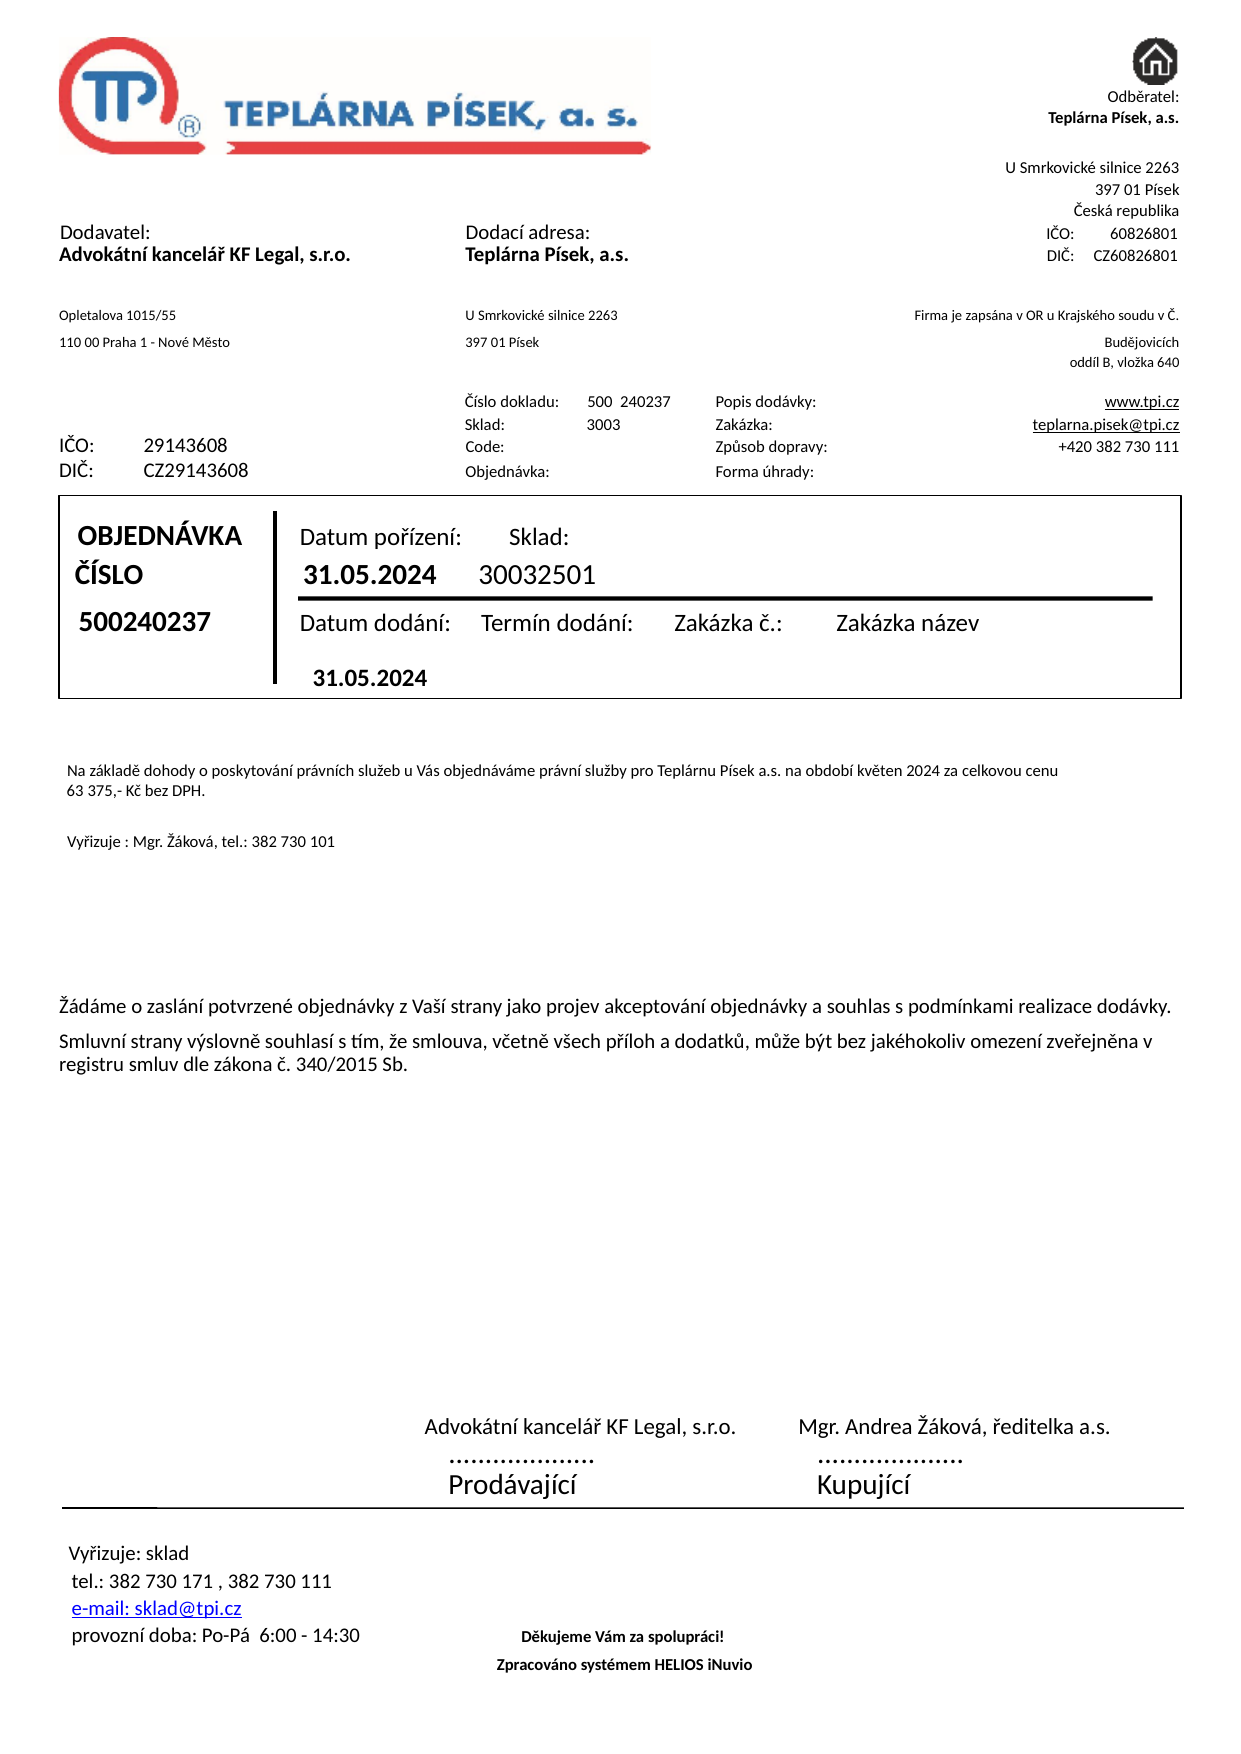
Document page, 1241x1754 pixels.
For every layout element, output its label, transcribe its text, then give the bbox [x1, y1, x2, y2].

text Zpracováno systémem HELIOS iNuvio [59, 1657, 1181, 1674]
text 31.05.2024 [59, 662, 1181, 692]
text e-mail: sklad@tpi.cz [59, 1599, 1181, 1619]
text 397 01 Písek [59, 181, 1181, 198]
text Teplárna Písek, a.s. [59, 109, 1181, 127]
text 63 375,- Kč bez DPH. [59, 783, 1181, 800]
text Vyřizuje: sklad [59, 1544, 1181, 1565]
text U Smrkovické silnice 2263 [59, 159, 1181, 177]
text Prodávající Kupující [59, 1469, 1181, 1501]
text OBJEDNÁVKA Datum pořízení: Sklad: Středisko: Zaměstnanec [59, 522, 1181, 551]
picture [1132, 37, 1179, 85]
text registru smluv dle zákona č. 340/2015 Sb. [59, 1055, 1181, 1076]
text 500240237 Datum dodání: Termín dodání: Zakázka č.: Zakázka název [59, 608, 1181, 637]
text provozní doba: Po-Pá 6:00 - 14:30 Děkujeme Vám za spolupráci! [59, 1626, 1181, 1646]
text DIČ: CZ29143608 Objednávka: Forma úhrady: [59, 461, 1181, 481]
text Odběratel: [59, 89, 1181, 106]
text tel.: 382 730 171 , 382 730 111 [59, 1573, 1181, 1593]
picture [58, 37, 652, 200]
text Vyřizuje : Mgr. Žáková, tel.: 382 730 101 [59, 834, 1181, 851]
text Česká republika [59, 203, 1181, 220]
text ČÍSLO 31.05.2024 30032501 Sklad [59, 561, 1181, 591]
text .................... .................... [59, 1440, 1181, 1469]
text Číslo dokladu: 500 240237 Popis dodávky: www.tpi.cz [59, 394, 1181, 411]
text Sklad: 3003 Zakázka: teplarna.pisek@tpi.cz [59, 417, 1181, 434]
text Smluvní strany výslovně souhlasí s tím, že smlouva, včetně všech příloh a dodatků, může být bez jakéhokoliv omezení zveřejněna v [59, 1032, 1181, 1052]
text Opletalova 1015/55 U Smrkovické silnice 2263 Firma je zapsána v OR u Krajského soudu v Č. [59, 309, 1181, 323]
text oddíl B, vložka 640 [59, 356, 1181, 370]
text Advokátní kancelář KF Legal, s.r.o. Teplárna Písek, a.s. DIČ: CZ60826801 [59, 244, 1181, 266]
text 110 00 Praha 1 - Nové Město 397 01 Písek Budějovicích [59, 336, 1181, 350]
text Na základě dohody o poskytování právních služeb u Vás objednáváme právní služby pro Teplárnu Písek a.s. na období květen 2024 za celkovou cenu [59, 762, 1181, 779]
text IČO: 29143608 Code: Způsob dopravy: +420 382 730 111 [59, 436, 1181, 456]
text Žádáme o zaslání potvrzené objednávky z Vaší strany jako projev akceptování objednávky a souhlas s podmínkami realizace dodávky. [59, 997, 1181, 1018]
text Dodavatel: Dodací adresa: IČO: 60826801 [59, 220, 1181, 244]
text Advokátní kancelář KF Legal, s.r.o. Mgr. Andrea Žáková, ředitelka a.s. [59, 1413, 1181, 1440]
